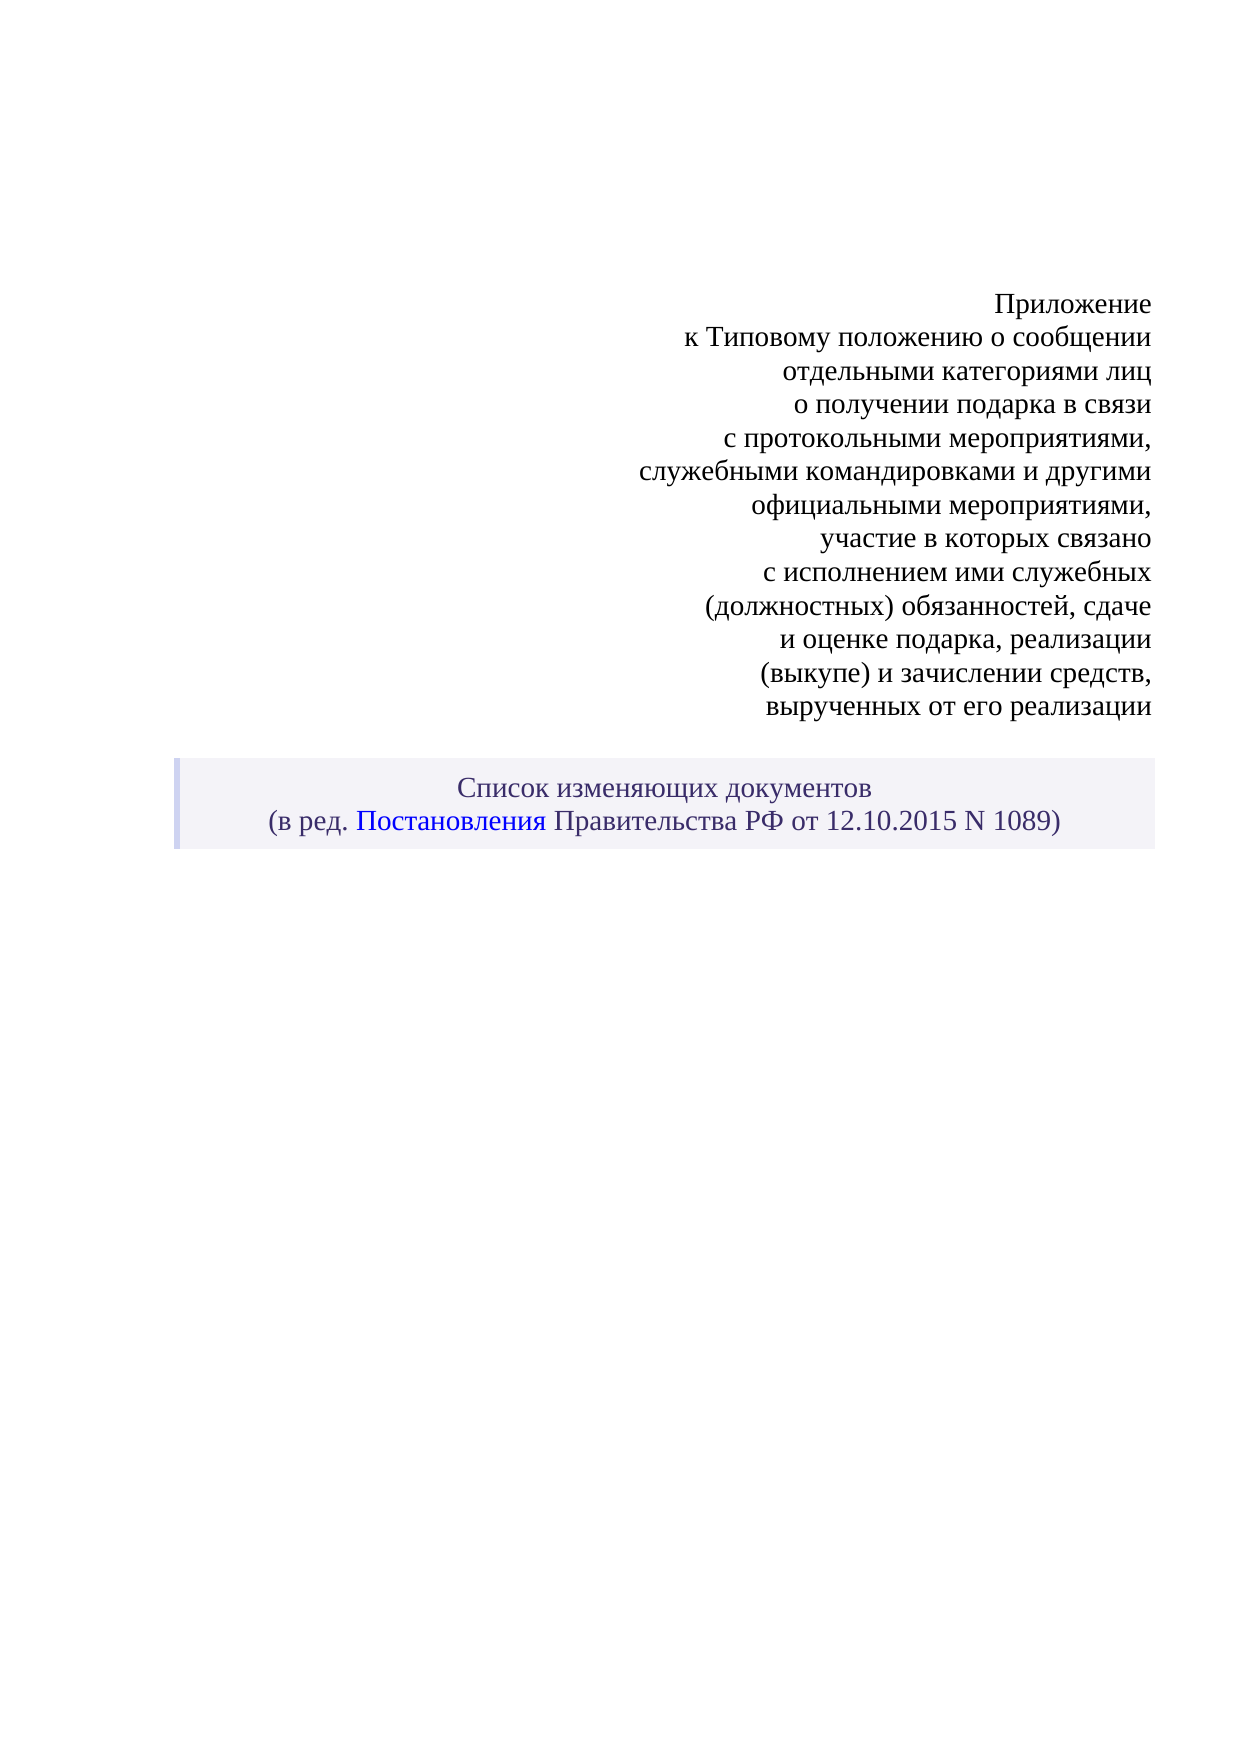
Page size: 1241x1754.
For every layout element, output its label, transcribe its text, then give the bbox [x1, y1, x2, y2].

text Приложение [177, 286, 1152, 319]
text участие в которых связано [177, 521, 1152, 554]
text официальными мероприятиями, [177, 487, 1152, 521]
text служебными командировками и другими [177, 453, 1152, 487]
table_header Список изменяющих документов (в ред. Постановления Правительства РФ от 12.10.2015 N 1089) [180, 758, 1149, 849]
text (должностных) обязанностей, сдаче [177, 588, 1152, 621]
text и оценке подарка, реализации [177, 621, 1152, 655]
text с исполнением ими служебных [177, 554, 1152, 588]
text вырученных от его реализации [177, 688, 1152, 722]
text к Типовому положению о сообщении [177, 319, 1152, 353]
text (выкупе) и зачислении средств, [177, 655, 1152, 688]
text с протокольными мероприятиями, [177, 420, 1152, 453]
text о получении подарка в связи [177, 386, 1152, 420]
text отдельными категориями лиц [177, 353, 1152, 386]
